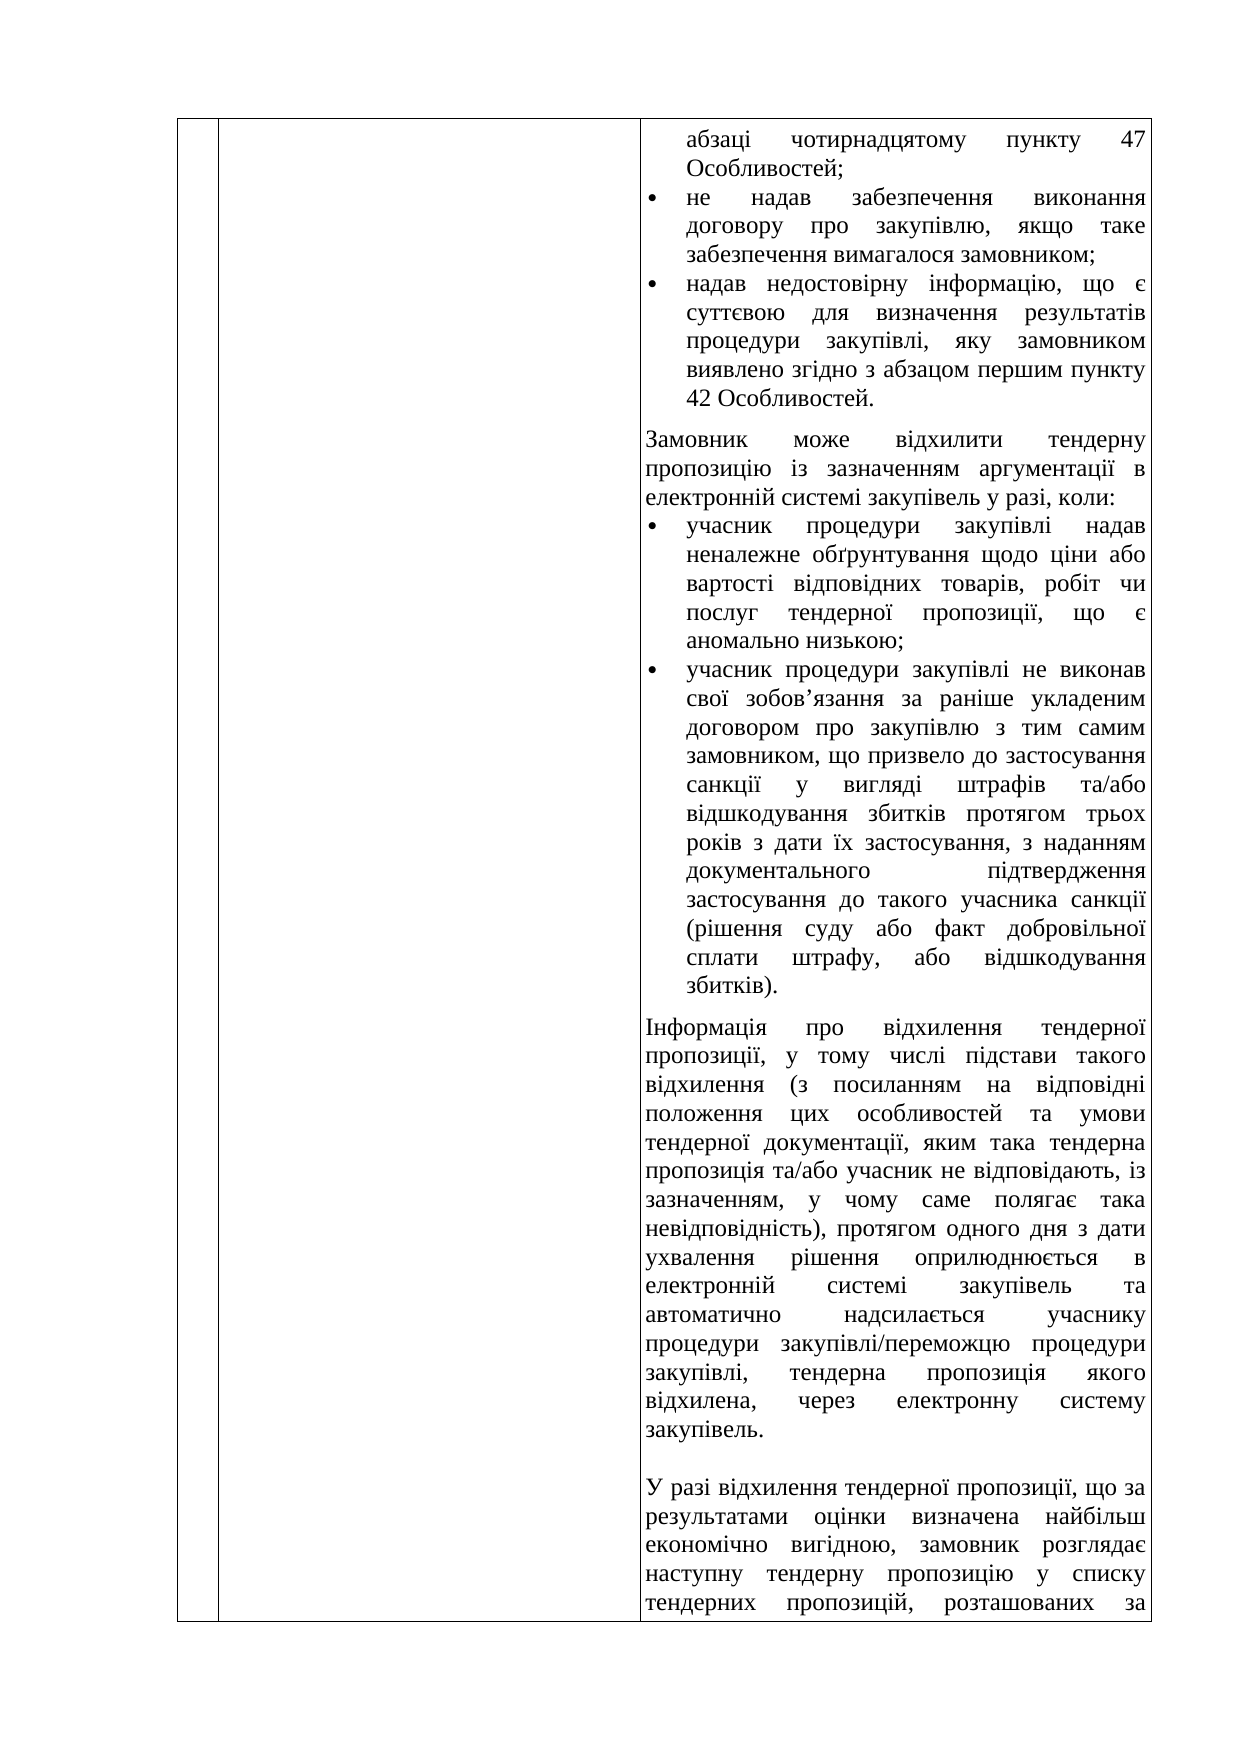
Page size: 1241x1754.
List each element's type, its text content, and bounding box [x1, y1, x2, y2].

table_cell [641, 119, 1151, 1621]
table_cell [219, 119, 640, 1621]
table_cell 3 [178, 119, 218, 1621]
